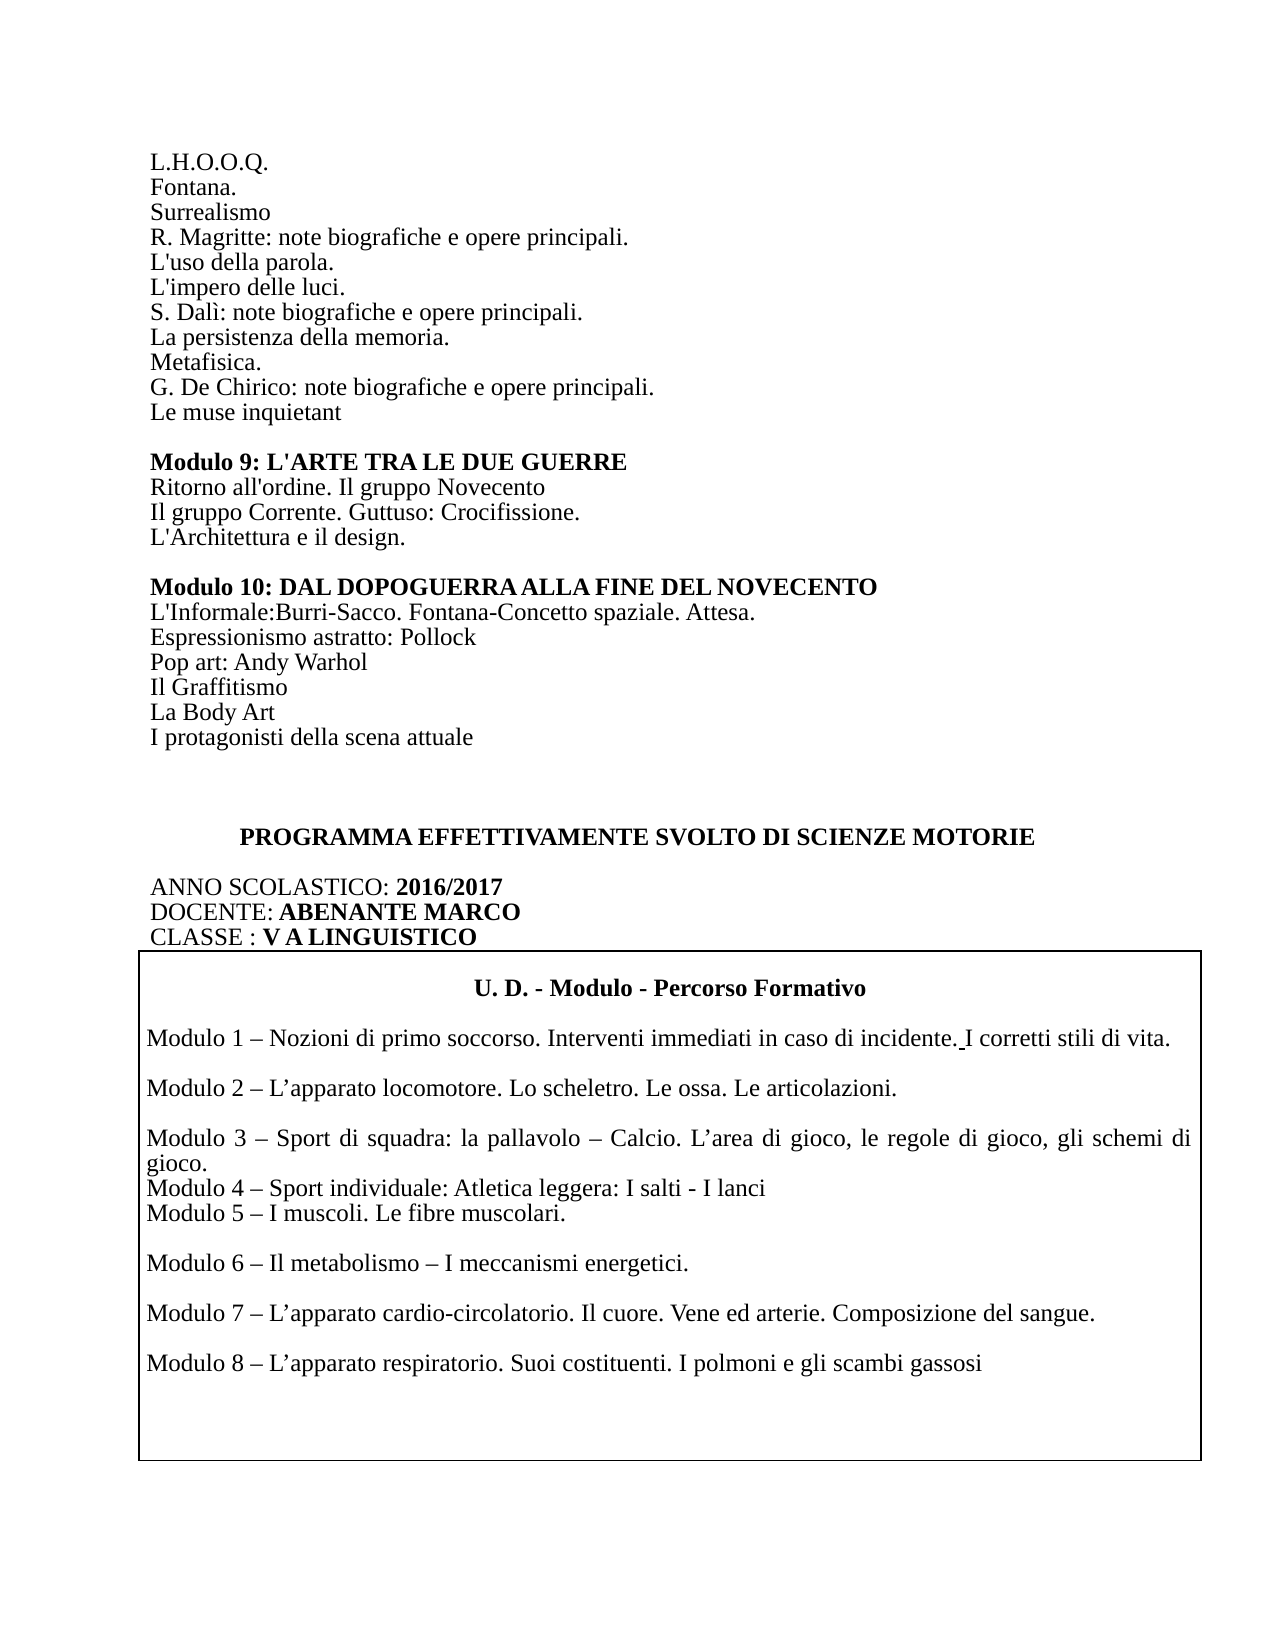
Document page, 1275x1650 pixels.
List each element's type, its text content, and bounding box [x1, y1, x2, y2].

text Metafisica. [150, 350, 1125, 375]
text L'uso della parola. [150, 250, 1125, 275]
text R. Magritte: note biografiche e opere principali. [150, 225, 1125, 250]
text Il gruppo Corrente. Guttuso: Crocifissione. [150, 500, 1125, 525]
text ANNO SCOLASTICO: 2016/2017 [150, 875, 1125, 900]
text Le muse inquietant [150, 400, 1125, 425]
text PROGRAMMA EFFETTIVAMENTE SVOLTO DI SCIENZE MOTORIE [150, 825, 1125, 850]
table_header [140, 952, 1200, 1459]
text Ritorno all'ordine. Il gruppo Novecento [150, 475, 1125, 500]
text G. De Chirico: note biografiche e opere principali. [150, 375, 1125, 400]
text I protagonisti della scena attuale [150, 725, 1125, 750]
text Pop art: Andy Warhol [150, 650, 1125, 675]
text Espressionismo astratto: Pollock [150, 625, 1125, 650]
text DOCENTE: ABENANTE MARCO [150, 900, 1125, 925]
text CLASSE : V A LINGUISTICO [150, 925, 1125, 950]
text S. Dalì: note biografiche e opere principali. [150, 300, 1125, 325]
text Fontana. [150, 175, 1125, 200]
text Modulo 9: L'ARTE TRA LE DUE GUERRE [150, 450, 1125, 475]
text L'impero delle luci. [150, 275, 1125, 300]
text L'Architettura e il design. [150, 525, 1125, 550]
text La Body Art [150, 700, 1125, 725]
text Il Graffitismo [150, 675, 1125, 700]
text L'Informale:Burri-Sacco. Fontana-Concetto spaziale. Attesa. [150, 600, 1125, 625]
text L.H.O.O.Q. [150, 150, 1125, 175]
text Surrealismo [150, 200, 1125, 225]
text Modulo 10: DAL DOPOGUERRA ALLA FINE DEL NOVECENTO [150, 575, 1125, 600]
text La persistenza della memoria. [150, 325, 1125, 350]
